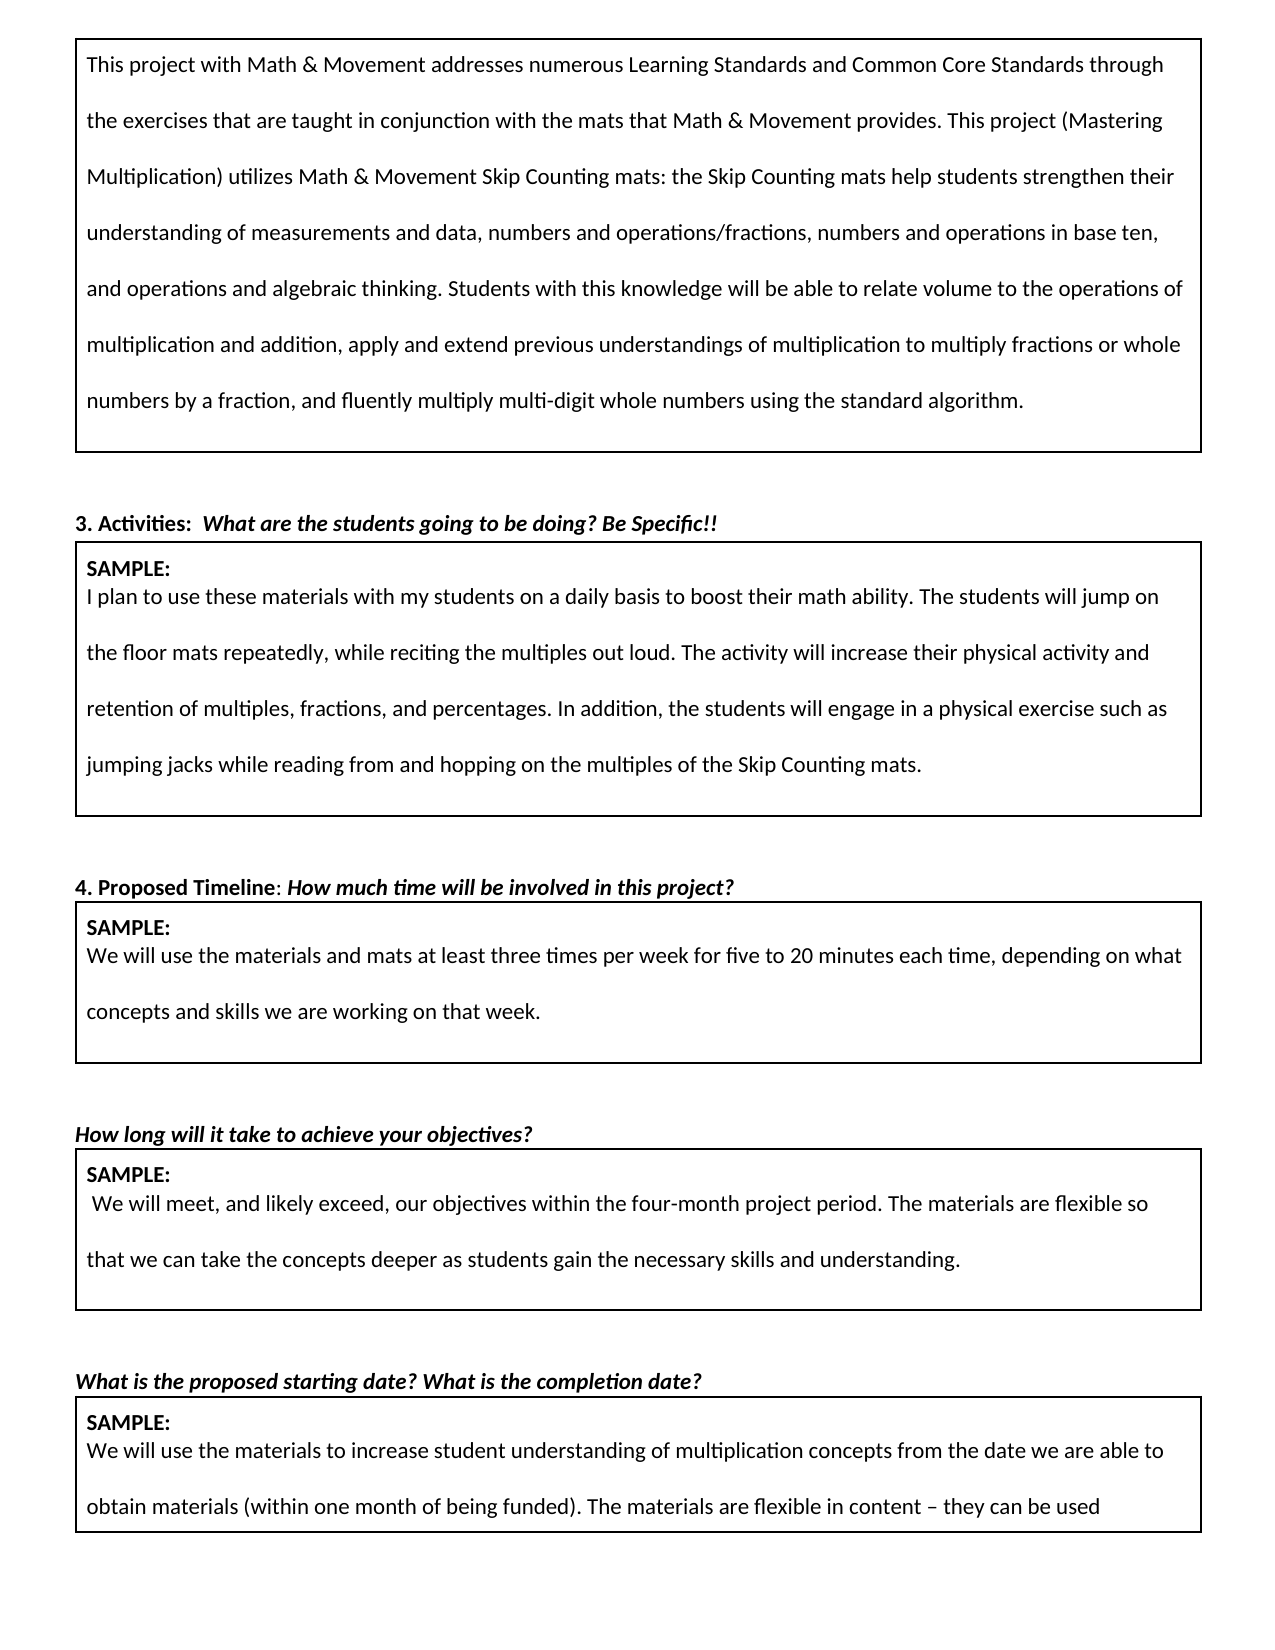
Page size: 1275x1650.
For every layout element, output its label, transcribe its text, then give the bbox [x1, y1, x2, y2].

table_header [77, 1398, 1200, 1531]
table_header SAMPLE: We will use the materials and mats at least three times per week for five to 20 minutes each time, depending on what concepts and skills we are working on that week. [77, 903, 1200, 1062]
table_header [77, 40, 1200, 451]
text What is the proposed starting date? What is the completion date? [75, 1367, 1200, 1396]
text 4. Proposed Timeline: How much time will be involved in this project? [75, 873, 1200, 901]
text 3. Activities: What are the students going to be doing? Be Specific!! [75, 509, 1200, 537]
table_header SAMPLE: We will meet, and likely exceed, our objectives within the four-month project period. The materials are flexible so that we can take the concepts deeper as students gain the necessary skills and understanding. [77, 1150, 1200, 1309]
text How long will it take to achieve your objectives? [75, 1120, 1200, 1148]
table_header SAMPLE: I plan to use these materials with my students on a daily basis to boost their math ability. The students will jump on the floor mats repeatedly, while reciting the multiples out loud. The activity will increase their physical activity and retention of multiples, fractions, and percentages. In addition, the students will engage in a physical exercise such as jumping jacks while reading from and hopping on the multiples of the Skip Counting mats. [77, 543, 1200, 814]
